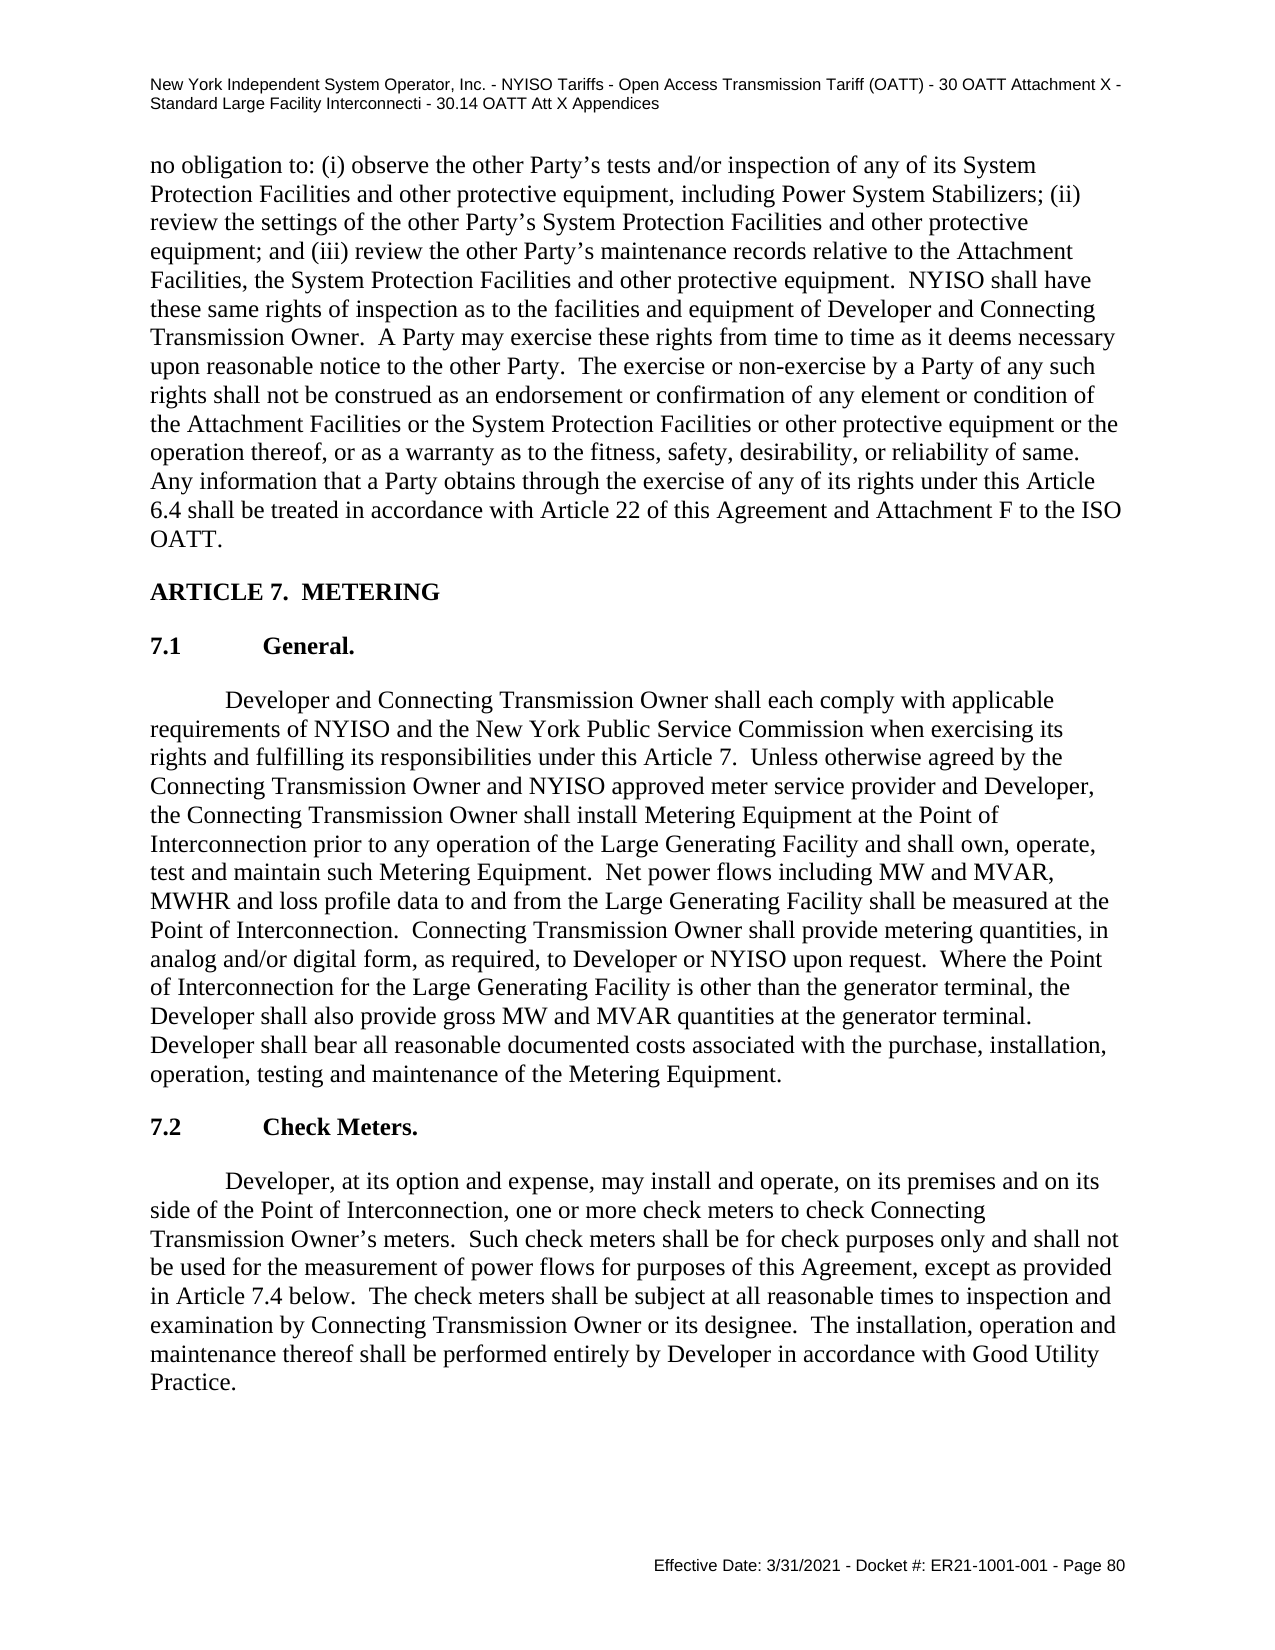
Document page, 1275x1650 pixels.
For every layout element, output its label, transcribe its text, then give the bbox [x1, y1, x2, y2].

subtitle ARTICLE 7. METERING [150, 577, 1059, 606]
subtitle 7.2 Check Meters. [150, 1112, 1059, 1141]
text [150, 150, 1125, 552]
subtitle 7.1 General. [150, 631, 1059, 660]
text Developer, at its option and expense, may install and operate, on its premises and on its side of the Point of Interconnection, one or more check meters to check Connecting Transmission Owner’s meters. Such check meters shall be for check purposes only and shall not be used for the measurement of power flows for purposes of this Agreement, except as provided in Article 7.4 below. The check meters shall be subject at all reasonable times to inspection and examination by Connecting Transmission Owner or its designee. The installation, operation and maintenance thereof shall be performed entirely by Developer in accordance with Good Utility Practice. [150, 1166, 1125, 1396]
text Developer and Connecting Transmission Owner shall each comply with applicable requirements of NYISO and the New York Public Service Commission when exercising its rights and fulfilling its responsibilities under this Article 7. Unless otherwise agreed by the Connecting Transmission Owner and NYISO approved meter service provider and Developer, the Connecting Transmission Owner shall install Metering Equipment at the Point of Interconnection prior to any operation of the Large Generating Facility and shall own, operate, test and maintain such Metering Equipment. Net power flows including MW and MVAR, MWHR and loss profile data to and from the Large Generating Facility shall be measured at the Point of Interconnection. Connecting Transmission Owner shall provide metering quantities, in analog and/or digital form, as required, to Developer or NYISO upon request. Where the Point of Interconnection for the Large Generating Facility is other than the generator terminal, the Developer shall also provide gross MW and MVAR quantities at the generator terminal. Developer shall bear all reasonable documented costs associated with the purchase, installation, operation, testing and maintenance of the Metering Equipment. [150, 685, 1125, 1087]
